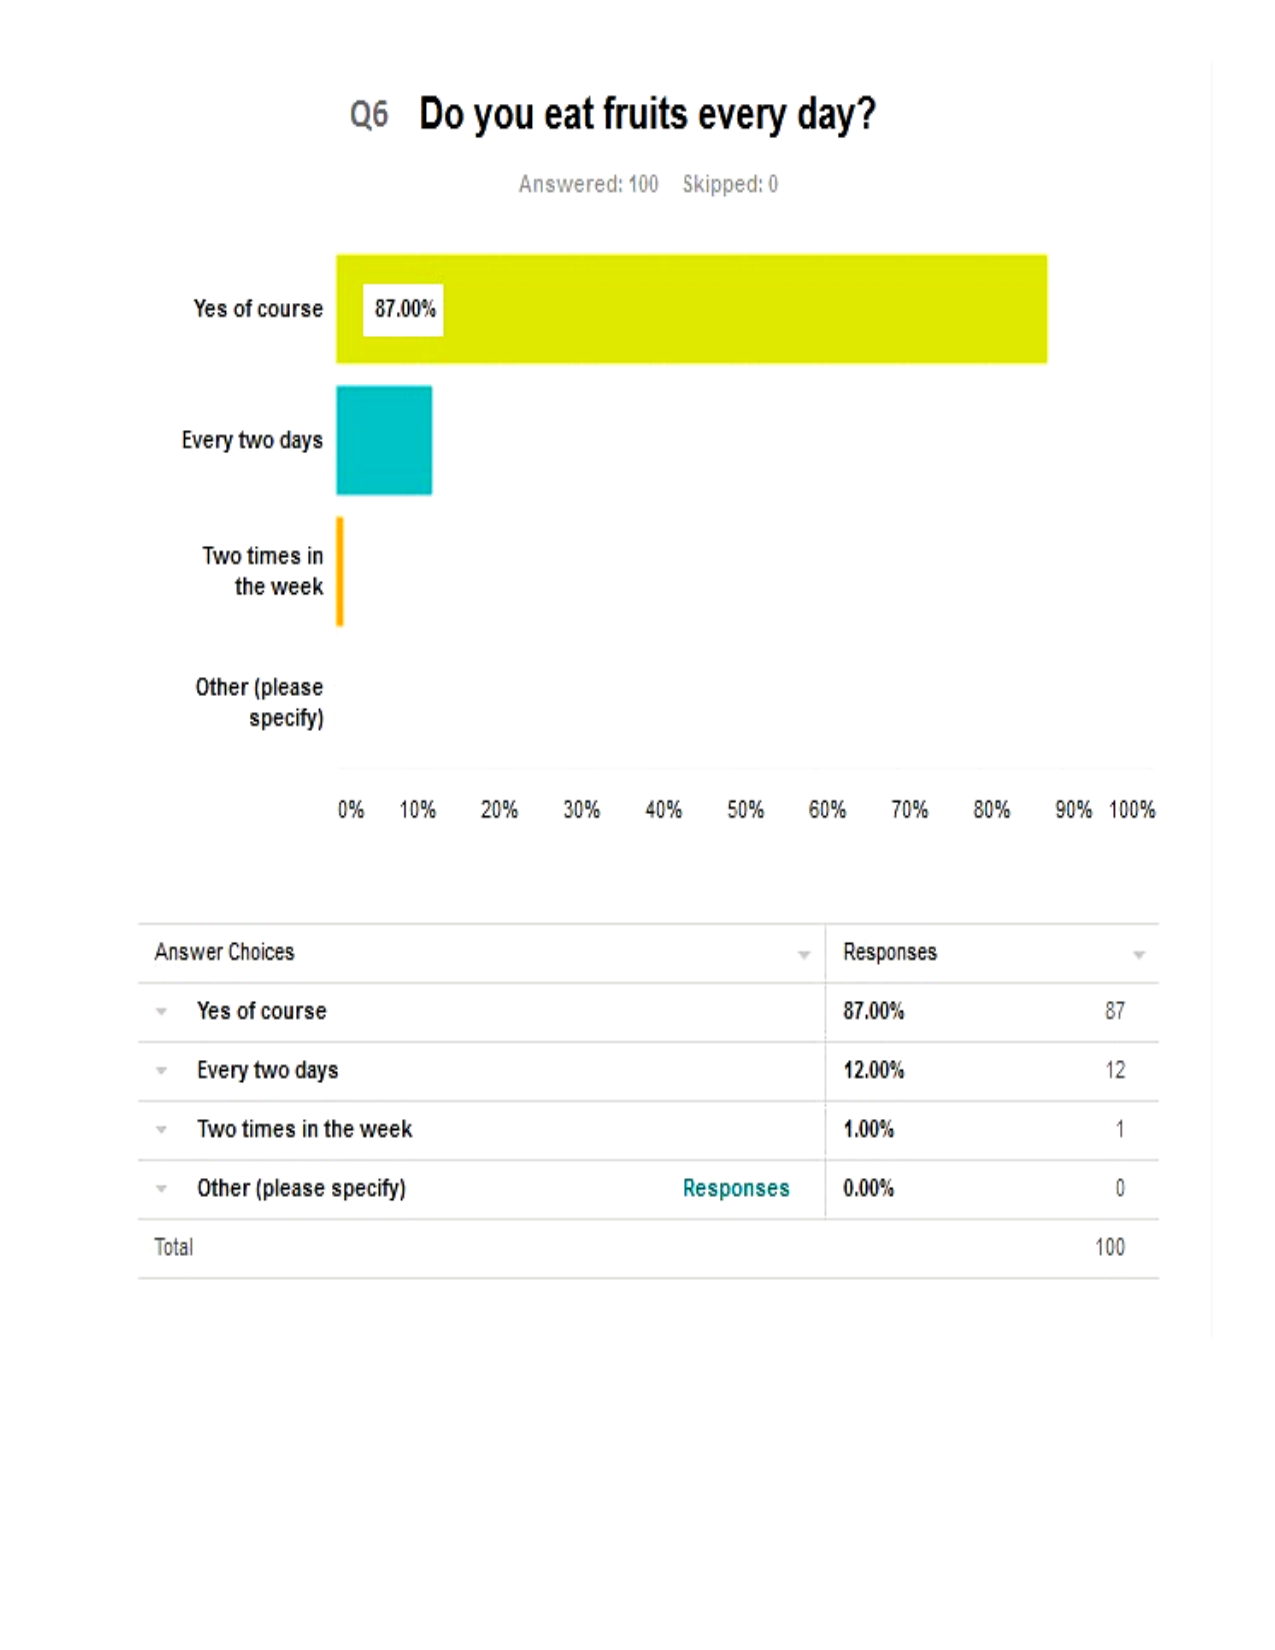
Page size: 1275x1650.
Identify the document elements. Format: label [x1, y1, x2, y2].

picture [90, 9, 1213, 1339]
